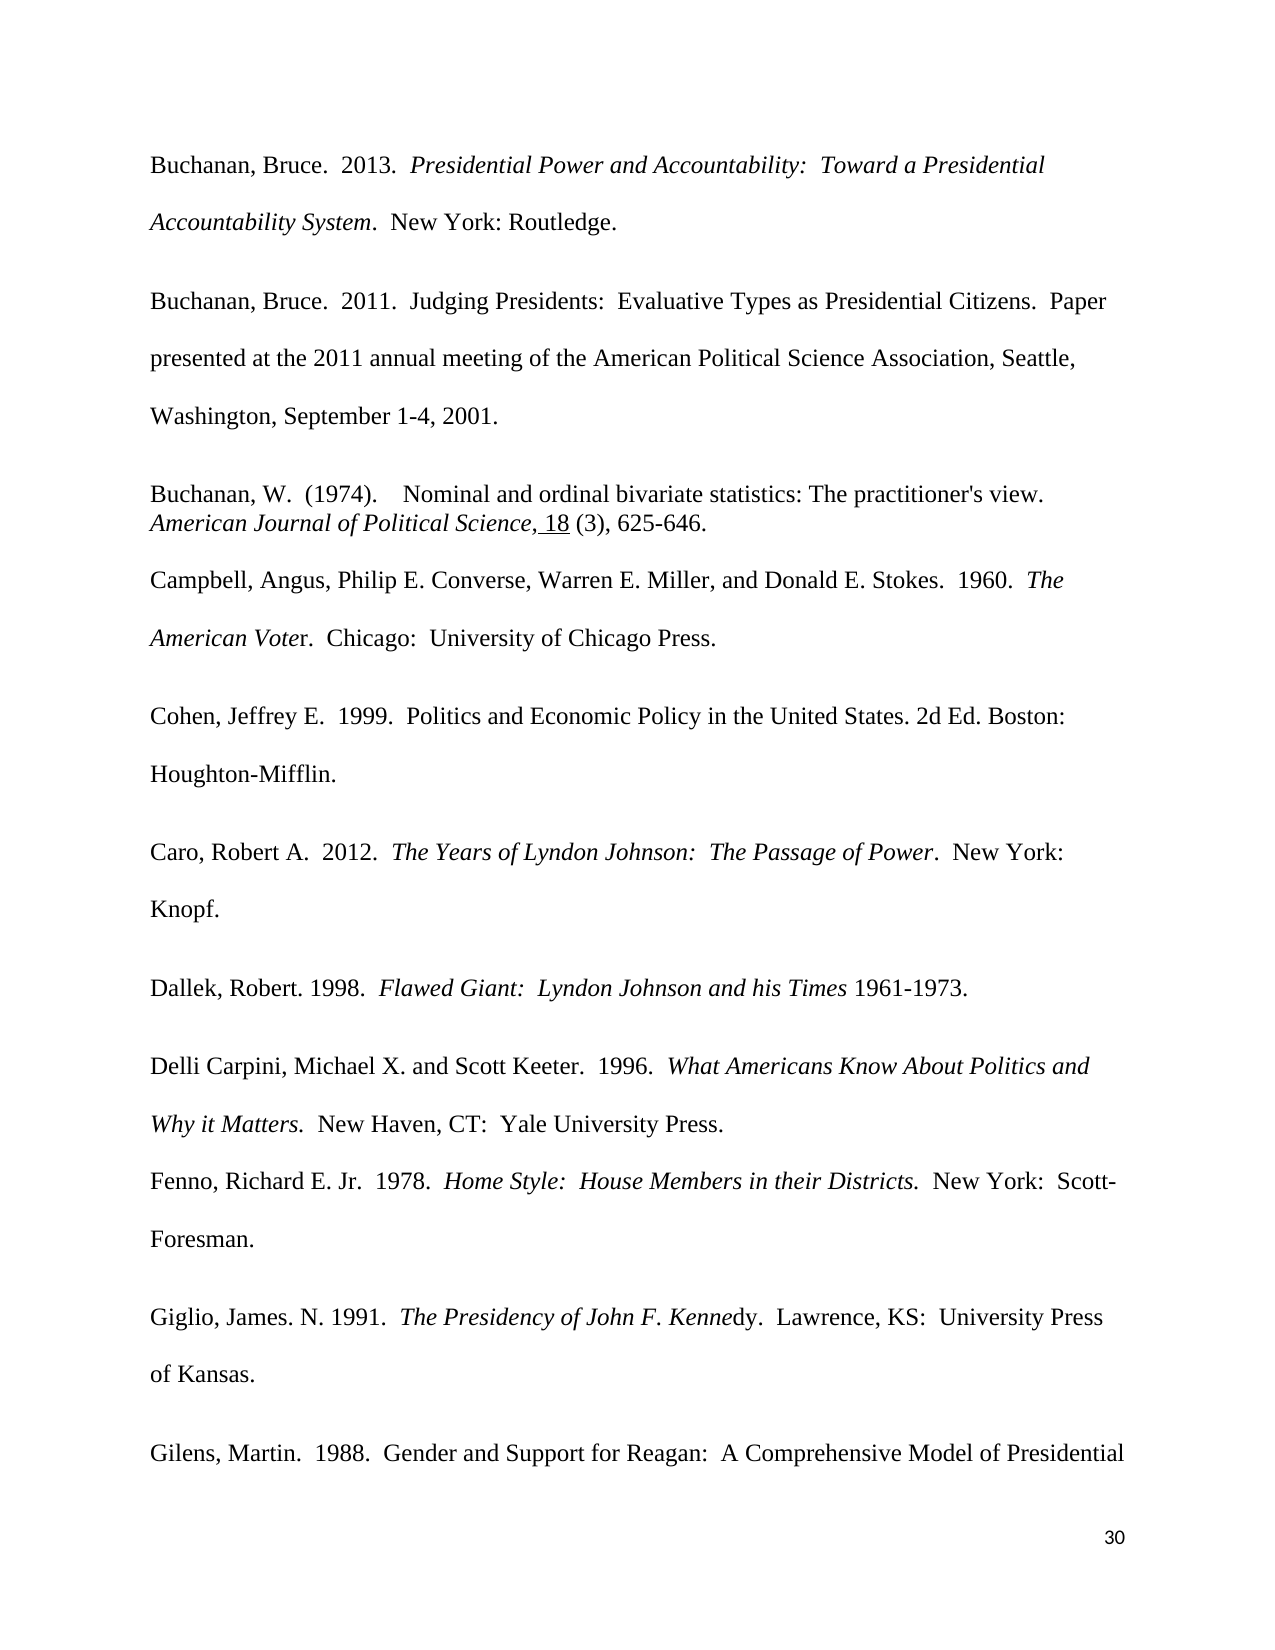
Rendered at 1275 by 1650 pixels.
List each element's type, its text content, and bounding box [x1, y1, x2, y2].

text Dallek, Robert. 1998. Flawed Giant: Lyndon Johnson and his Times 1961-1973. [150, 973, 1125, 1002]
text Why it Matters. New Haven, CT: Yale University Press. [150, 1109, 1125, 1137]
text Campbell, Angus, Philip E. Converse, Warren E. Miller, and Donald E. Stokes. 1960. The American Voter. Chicago: University of Chicago Press. [150, 565, 1125, 652]
text Delli Carpini, Michael X. and Scott Keeter. 1996. What Americans Know About Politics and [150, 1051, 1125, 1080]
text Fenno, Richard E. Jr. 1978. Home Style: House Members in their Districts. New York: Scott-Foresman. [150, 1166, 1125, 1252]
text Buchanan, W. (1974). Nominal and ordinal bivariate statistics: The practitioner's view. American Journal of Political Science, 18 (3), 625-646. [150, 479, 1125, 537]
text Caro, Robert A. 2012. The Years of Lyndon Johnson: The Passage of Power. New York: Knopf. [150, 837, 1125, 923]
text Cohen, Jeffrey E. 1999. Politics and Economic Policy in the United States. 2d Ed. Boston: Houghton-Mifflin. [150, 701, 1125, 787]
text Giglio, James. N. 1991. The Presidency of John F. Kennedy. Lawrence, KS: University Press of Kansas. [150, 1302, 1125, 1388]
text Buchanan, Bruce. 2011. Judging Presidents: Evaluative Types as Presidential Citizens. Paper presented at the 2011 annual meeting of the American Political Science Association, Seattle, Washington, September 1-4, 2001. [150, 286, 1125, 429]
text Buchanan, Bruce. 2013. Presidential Power and Accountability: Toward a Presidential Accountability System. New York: Routledge. [150, 150, 1125, 236]
text Gilens, Martin. 1988. Gender and Support for Reagan: A Comprehensive Model of Presidential [150, 1438, 1125, 1467]
